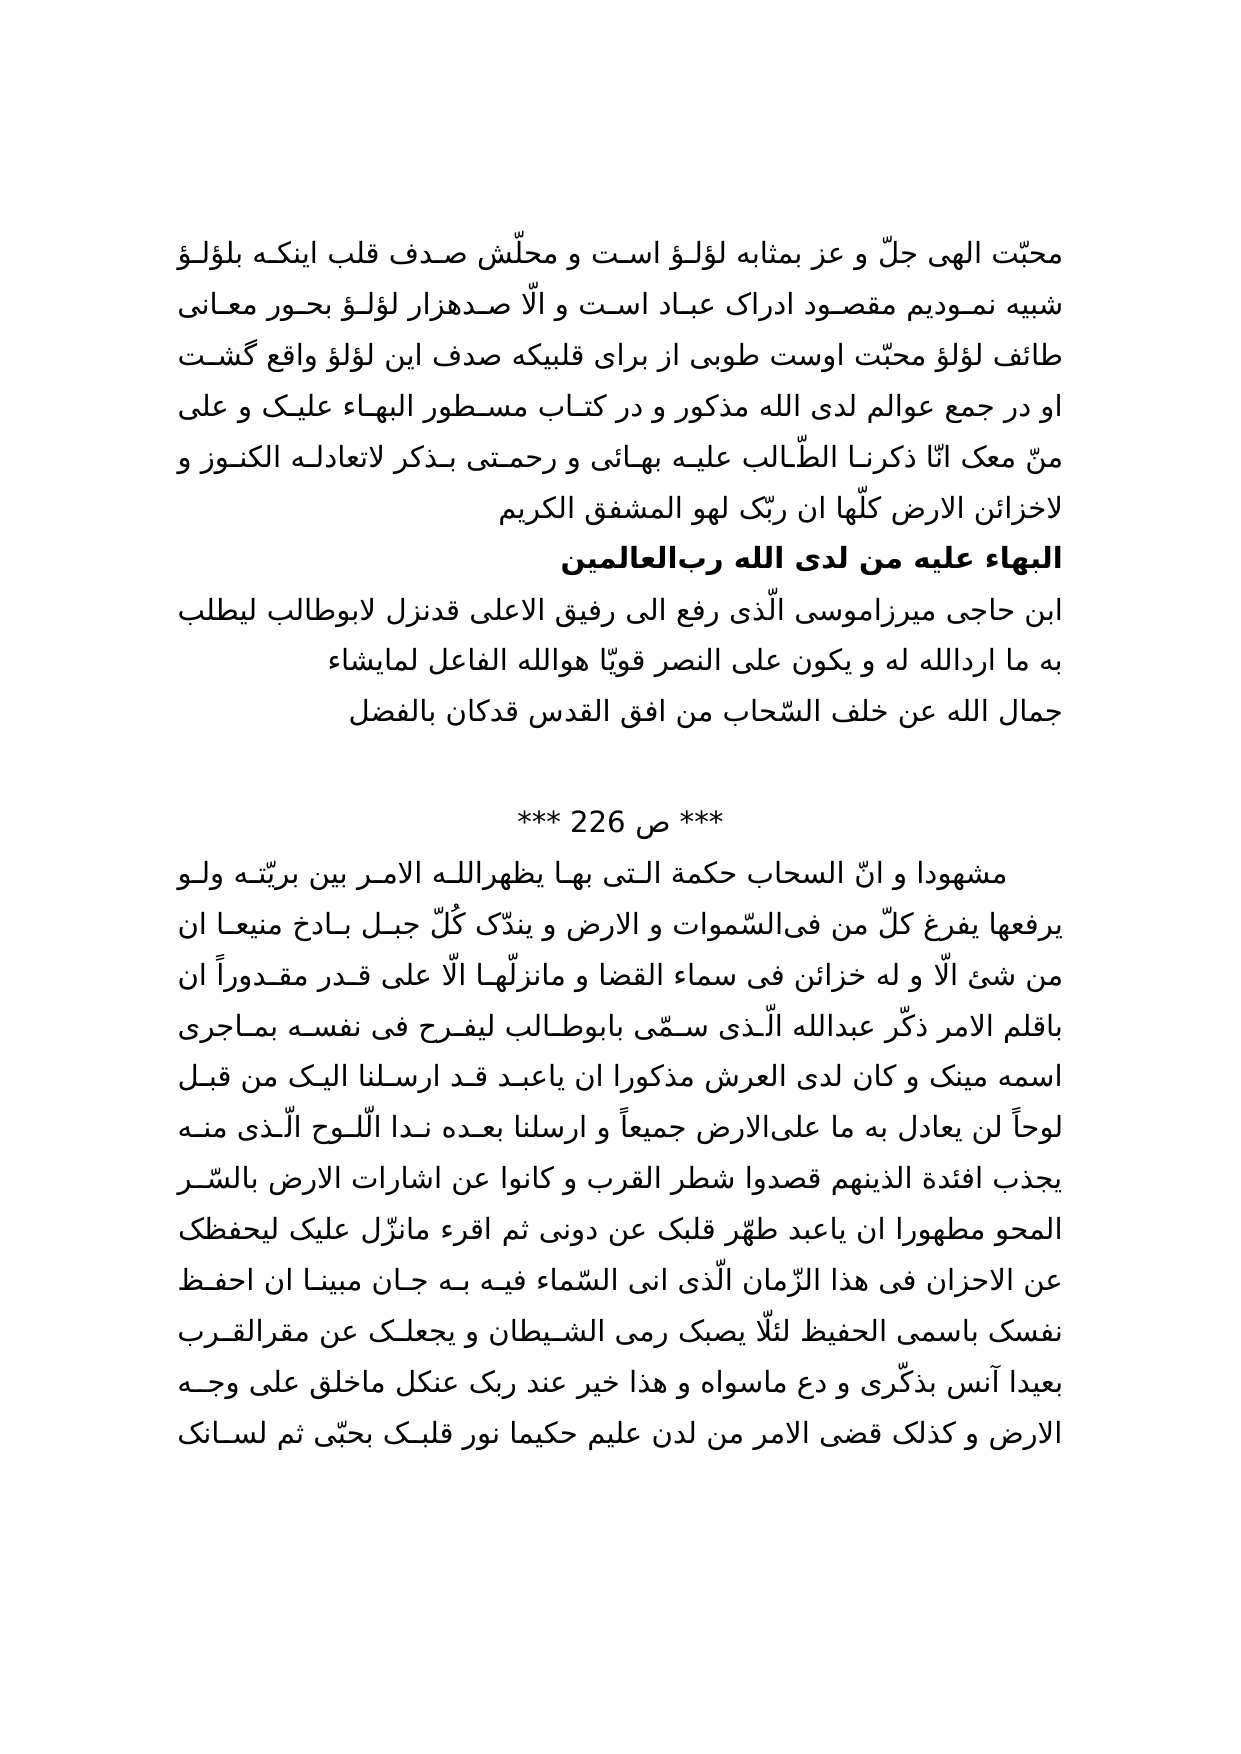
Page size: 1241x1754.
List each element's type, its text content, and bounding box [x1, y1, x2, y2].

text *** ص 226 *** [177, 805, 1063, 839]
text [177, 856, 1063, 1450]
text جمال الله عن خلف السّحاب من افق القدس قدکان بالفضل [177, 695, 1063, 729]
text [177, 236, 1063, 525]
text ابن حاجی میرزاموسی الّذی رفع الی رفیق الاعلی قدنزل لابوطالب لیطلب به ما اردالله له و یکون علی النصر قویّا هوالله الفاعل لمایشاء [177, 593, 1063, 678]
text البهاء علیه من لدی الله رب‌العالمین [177, 542, 1063, 576]
